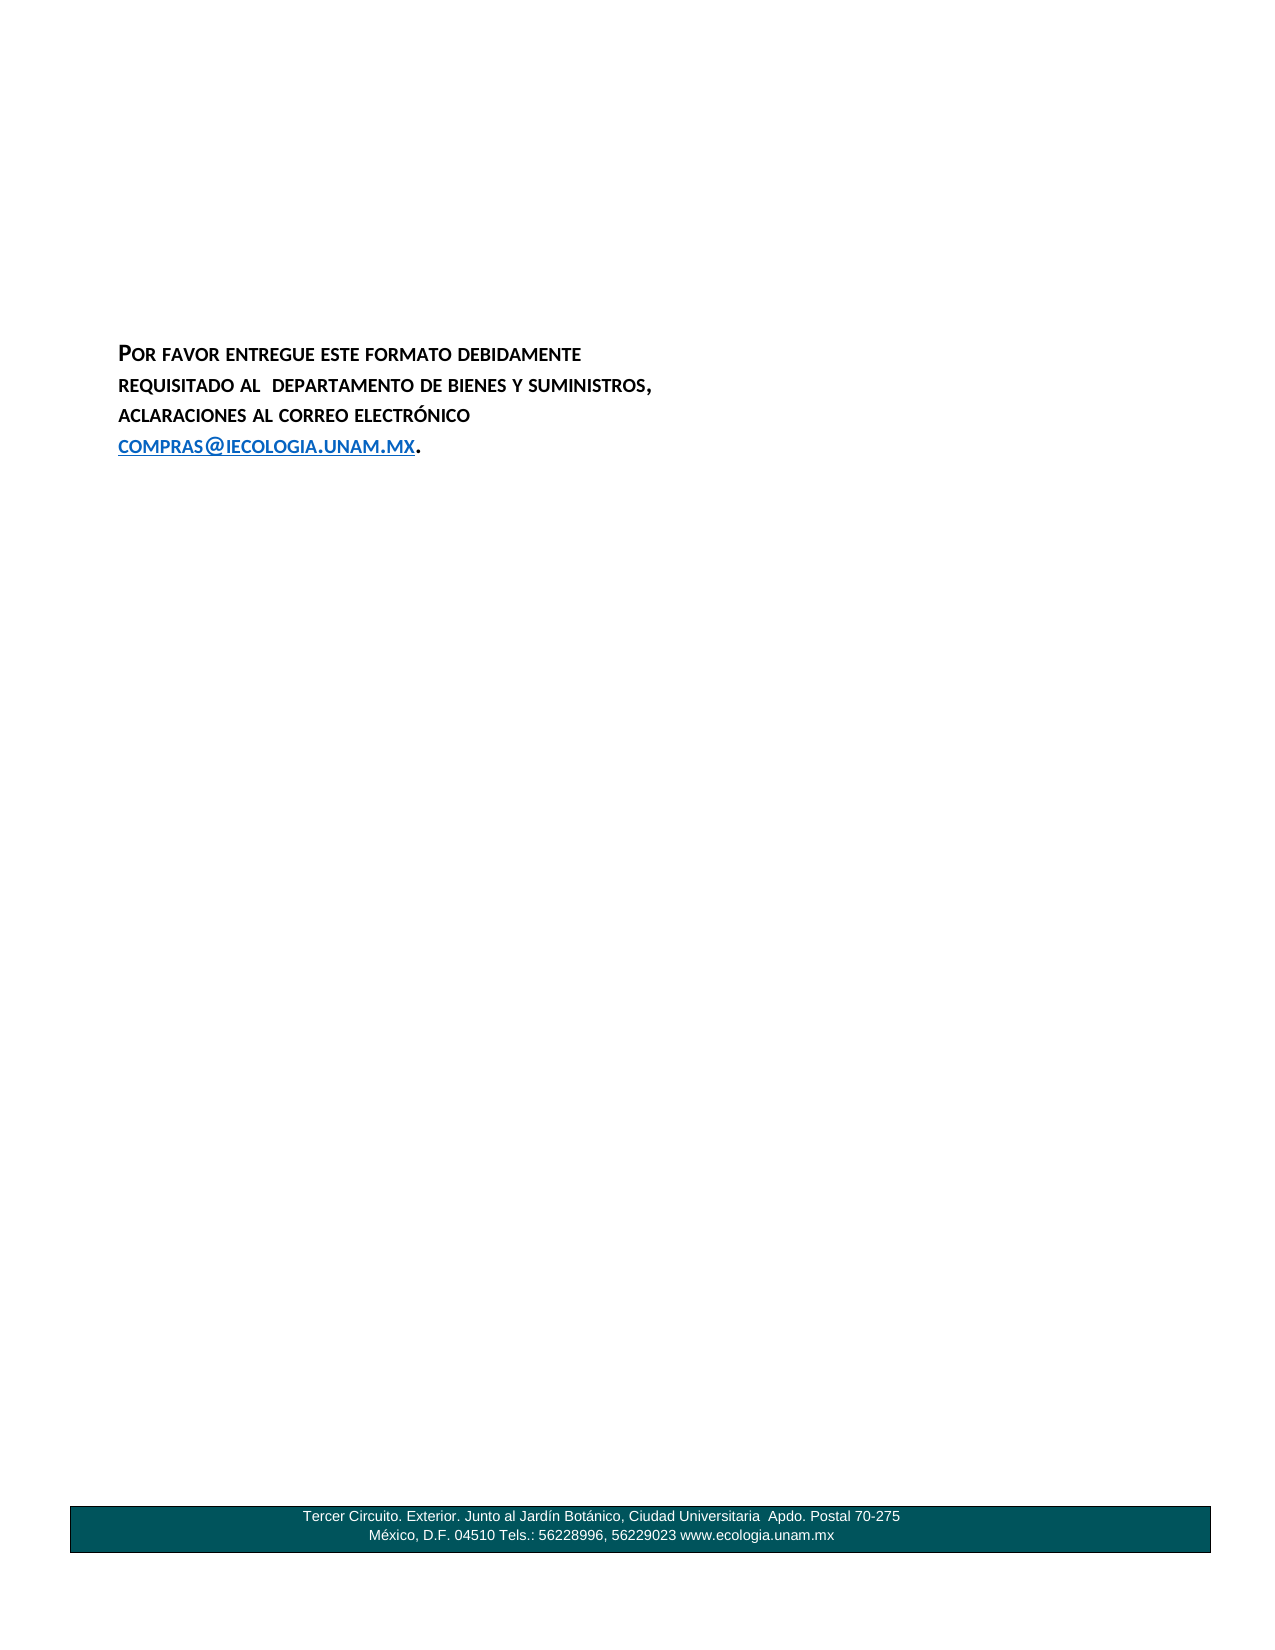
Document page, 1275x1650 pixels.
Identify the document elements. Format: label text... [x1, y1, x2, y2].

text Por favor entregue este formato debidamente requisitado al departamento de bienes y suministros, aclaraciones al correo electrónico compras@iecologia.unam.mx. [118, 337, 635, 459]
